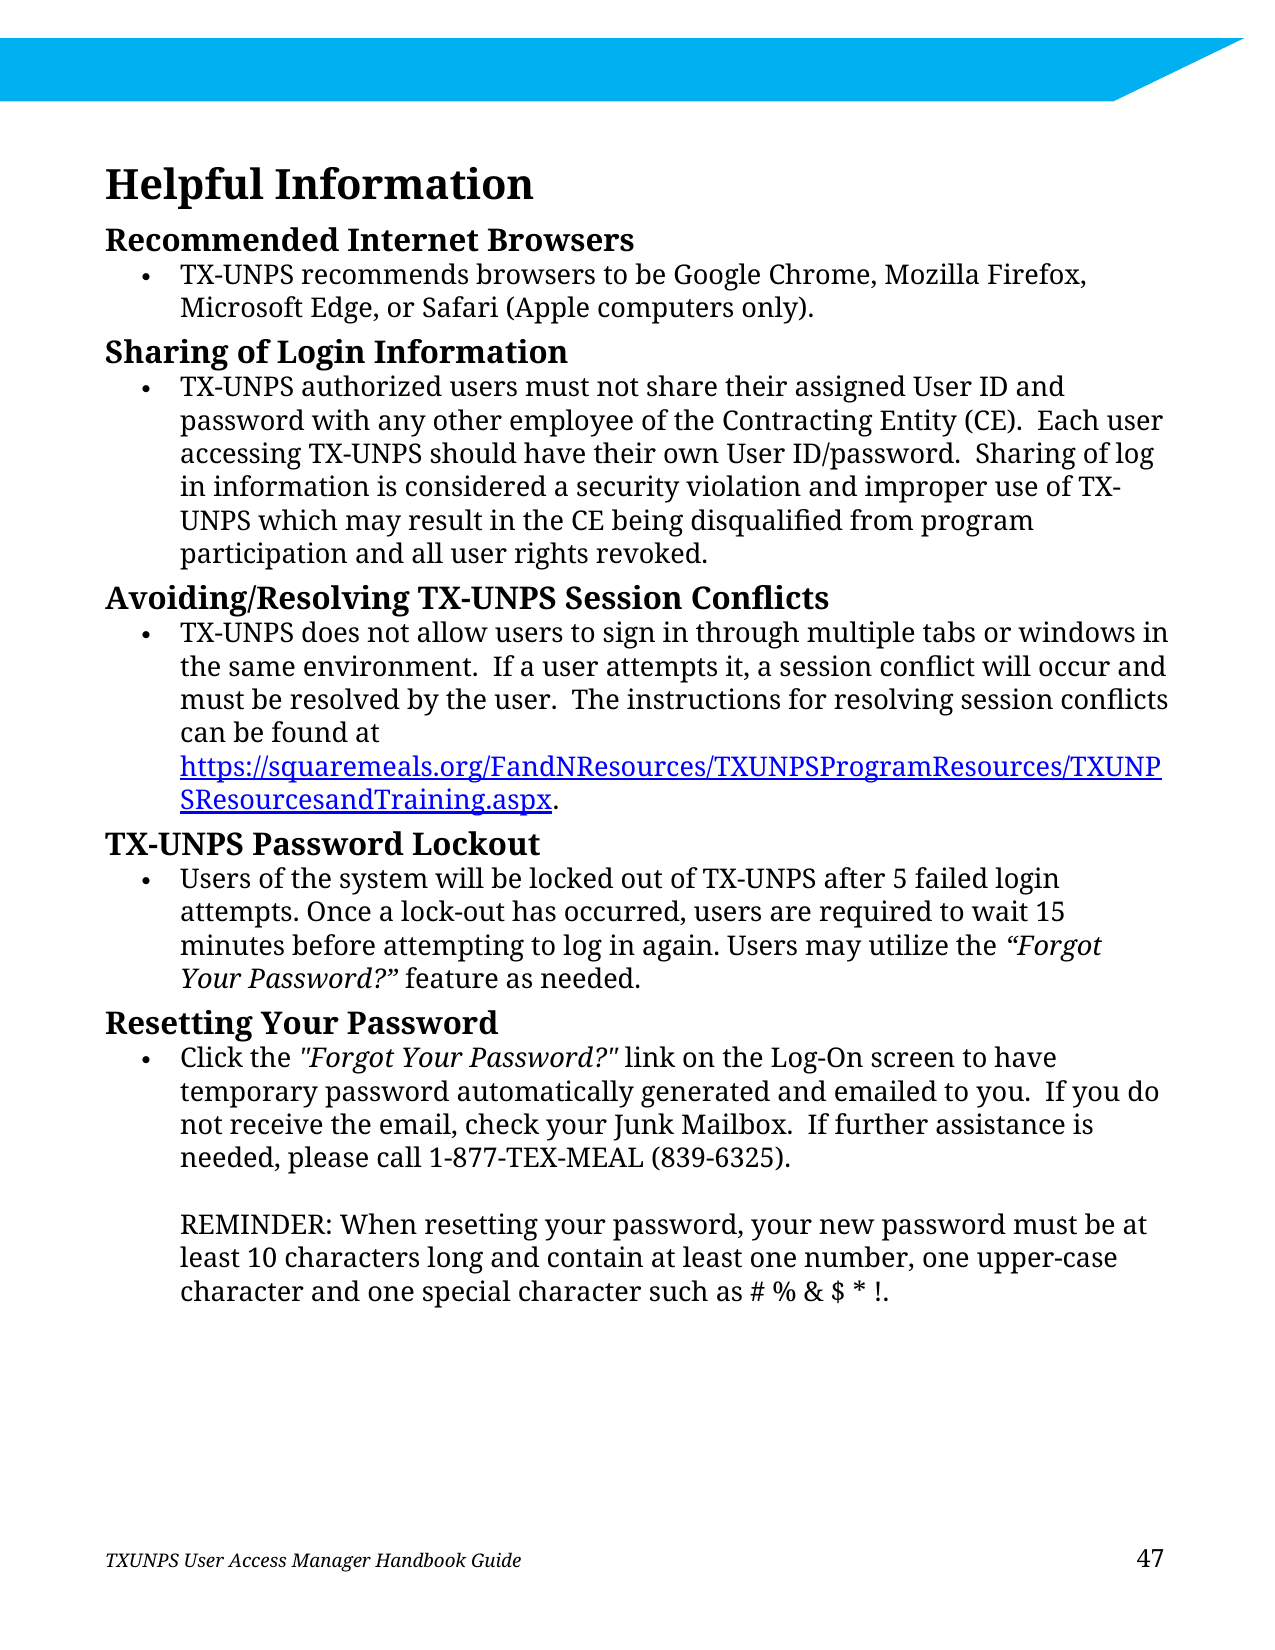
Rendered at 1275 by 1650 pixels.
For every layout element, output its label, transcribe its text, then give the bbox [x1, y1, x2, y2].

subtitle TX-UNPS Password Lockout [105, 828, 1170, 862]
subtitle Avoiding/Resolving TX-UNPS Session Conflicts [105, 583, 1170, 616]
subtitle Helpful Information [105, 155, 1170, 212]
list Click the "Forgot Your Password?" link on the Log-On screen to have temporary password automatically generated and emailed to you. If you do not receive the email, check your Junk Mailbox. If further assistance is needed, please call 1-877-TEX-MEAL (839-6325). [142, 1041, 1170, 1174]
subtitle Resetting Your Password [105, 1008, 1170, 1041]
text REMINDER: When resetting your password, your new password must be at least 10 characters long and contain at least one number, one upper-case character and one special character such as # % & $ * !. [180, 1208, 1170, 1308]
list Users of the system will be locked out of TX-UNPS after 5 failed login attempts. Once a lock-out has occurred, users are required to wait 15 minutes before attempting to log in again. Users may utilize the “Forgot Your Password?” feature as needed. [142, 862, 1170, 995]
subtitle Recommended Internet Browsers [105, 224, 1170, 258]
list TX-UNPS recommends browsers to be Google Chrome, Mozilla Firefox, Microsoft Edge, or Safari (Apple computers only). [142, 258, 1170, 324]
list TX-UNPS does not allow users to sign in through multiple tabs or windows in the same environment. If a user attempts it, a session conflict will occur and must be resolved by the user. The instructions for resolving session conflicts can be found at https://squaremeals.org/FandNResources/TXUNPSProgramResources/TXUNPSResourcesandTraining.aspx. [142, 616, 1170, 816]
subtitle Sharing of Login Information [105, 337, 1170, 370]
list TX-UNPS authorized users must not share their assigned User ID and password with any other employee of the Contracting Entity (CE). Each user accessing TX-UNPS should have their own User ID/password. Sharing of log in information is considered a security violation and improper use of TX-UNPS which may result in the CE being disqualified from program participation and all user rights revoked. [142, 370, 1170, 570]
